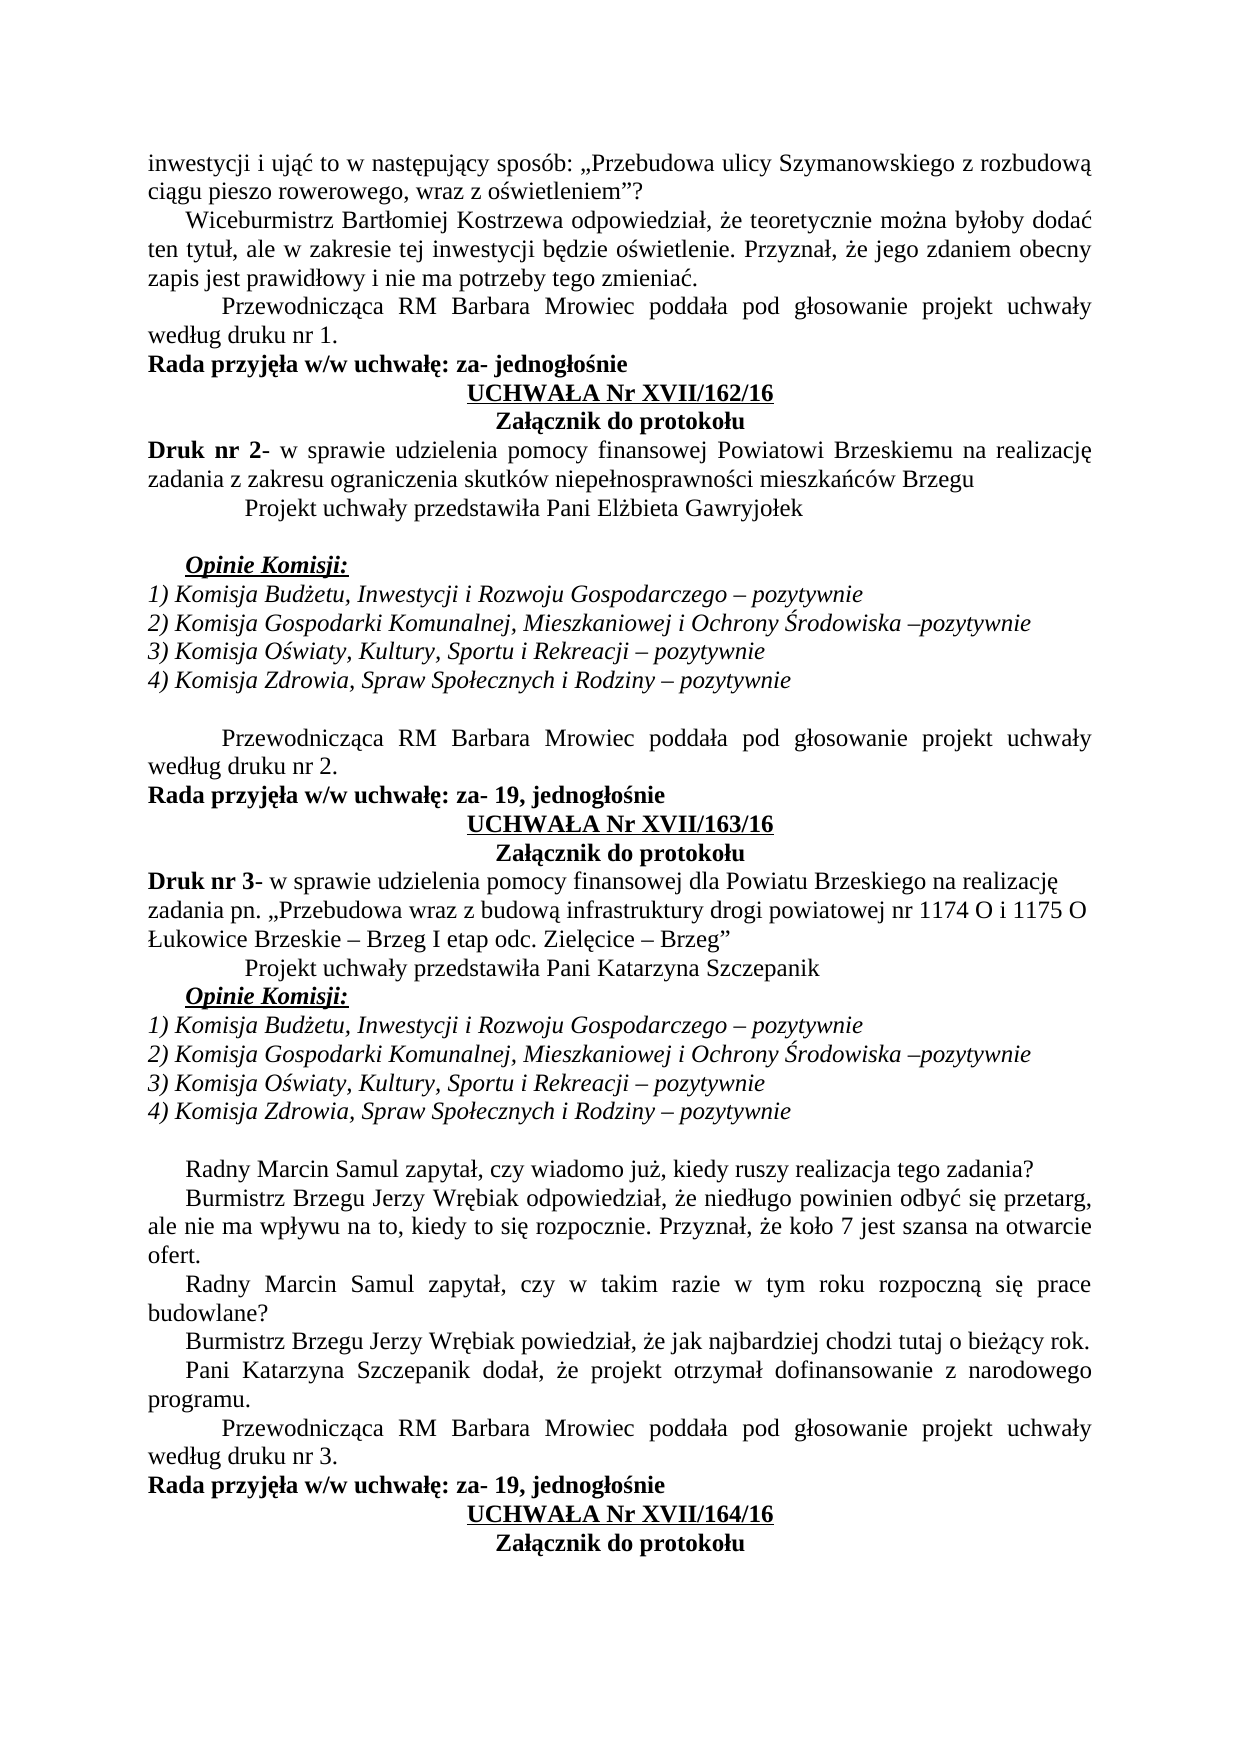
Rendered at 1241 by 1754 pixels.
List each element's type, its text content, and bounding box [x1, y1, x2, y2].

text 2) Komisja Gospodarki Komunalnej, Mieszkaniowej i Ochrony Środowiska –pozytywnie [148, 608, 1093, 636]
text 4) Komisja Zdrowia, Spraw Społecznych i Rodziny – pozytywnie [148, 665, 1093, 694]
text Projekt uchwały przedstawiła Pani Elżbieta Gawryjołek [148, 493, 1093, 521]
text Radny Marcin Samul zapytał, czy wiadomo już, kiedy ruszy realizacja tego zadania? [148, 1154, 1093, 1183]
text Burmistrz Brzegu Jerzy Wrębiak powiedział, że jak najbardziej chodzi tutaj o bieżący rok. [148, 1326, 1093, 1355]
text UCHWAŁA Nr XVII/163/16 [148, 809, 1093, 838]
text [148, 148, 1093, 205]
text 1) Komisja Budżetu, Inwestycji i Rozwoju Gospodarczego – pozytywnie [148, 1010, 1093, 1039]
text 3) Komisja Oświaty, Kultury, Sportu i Rekreacji – pozytywnie [148, 636, 1093, 665]
text 1) Komisja Budżetu, Inwestycji i Rozwoju Gospodarczego – pozytywnie [148, 579, 1093, 608]
text Druk nr 2- w sprawie udzielenia pomocy finansowej Powiatowi Brzeskiemu na realizację zadania z zakresu ograniczenia skutków niepełnosprawności mieszkańców Brzegu [148, 435, 1093, 493]
text Opinie Komisji: [185, 981, 1093, 1010]
text UCHWAŁA Nr XVII/162/16 [148, 378, 1093, 406]
text Wiceburmistrz Bartłomiej Kostrzewa odpowiedział, że teoretycznie można byłoby dodać ten tytuł, ale w zakresie tej inwestycji będzie oświetlenie. Przyznał, że jego zdaniem obecny zapis jest prawidłowy i nie ma potrzeby tego zmieniać. [148, 205, 1093, 291]
text Burmistrz Brzegu Jerzy Wrębiak odpowiedział, że niedługo powinien odbyć się przetarg, ale nie ma wpływu na to, kiedy to się rozpocznie. Przyznał, że koło 7 jest szansa na otwarcie ofert. [148, 1183, 1093, 1269]
text Załącznik do protokołu [148, 406, 1093, 435]
text 4) Komisja Zdrowia, Spraw Społecznych i Rodziny – pozytywnie [148, 1096, 1093, 1125]
text Opinie Komisji: [185, 550, 1093, 579]
text Rada przyjęła w/w uchwałę: za- jednogłośnie [148, 349, 1093, 378]
text 3) Komisja Oświaty, Kultury, Sportu i Rekreacji – pozytywnie [148, 1068, 1093, 1096]
text UCHWAŁA Nr XVII/164/16 [148, 1499, 1093, 1528]
text Pani Katarzyna Szczepanik dodał, że projekt otrzymał dofinansowanie z narodowego programu. [148, 1355, 1093, 1413]
text Rada przyjęła w/w uchwałę: za- 19, jednogłośnie [148, 1470, 1093, 1499]
text Przewodnicząca RM Barbara Mrowiec poddała pod głosowanie projekt uchwały według druku nr 1. [148, 291, 1093, 349]
text 2) Komisja Gospodarki Komunalnej, Mieszkaniowej i Ochrony Środowiska –pozytywnie [148, 1039, 1093, 1068]
text Radny Marcin Samul zapytał, czy w takim razie w tym roku rozpoczną się prace budowlane? [148, 1269, 1093, 1326]
text Druk nr 3- w sprawie udzielenia pomocy finansowej dla Powiatu Brzeskiego na realizację zadania pn. „Przebudowa wraz z budową infrastruktury drogi powiatowej nr 1174 O i 1175 O Łukowice Brzeskie – Brzeg I etap odc. Zielęcice – Brzeg” [148, 866, 1093, 953]
text Projekt uchwały przedstawiła Pani Katarzyna Szczepanik [148, 953, 1093, 981]
text Przewodnicząca RM Barbara Mrowiec poddała pod głosowanie projekt uchwały według druku nr 2. [148, 723, 1093, 780]
text Załącznik do protokołu [148, 1528, 1093, 1556]
text Rada przyjęła w/w uchwałę: za- 19, jednogłośnie [148, 780, 1093, 809]
text Przewodnicząca RM Barbara Mrowiec poddała pod głosowanie projekt uchwały według druku nr 3. [148, 1413, 1093, 1470]
text Załącznik do protokołu [148, 838, 1093, 866]
